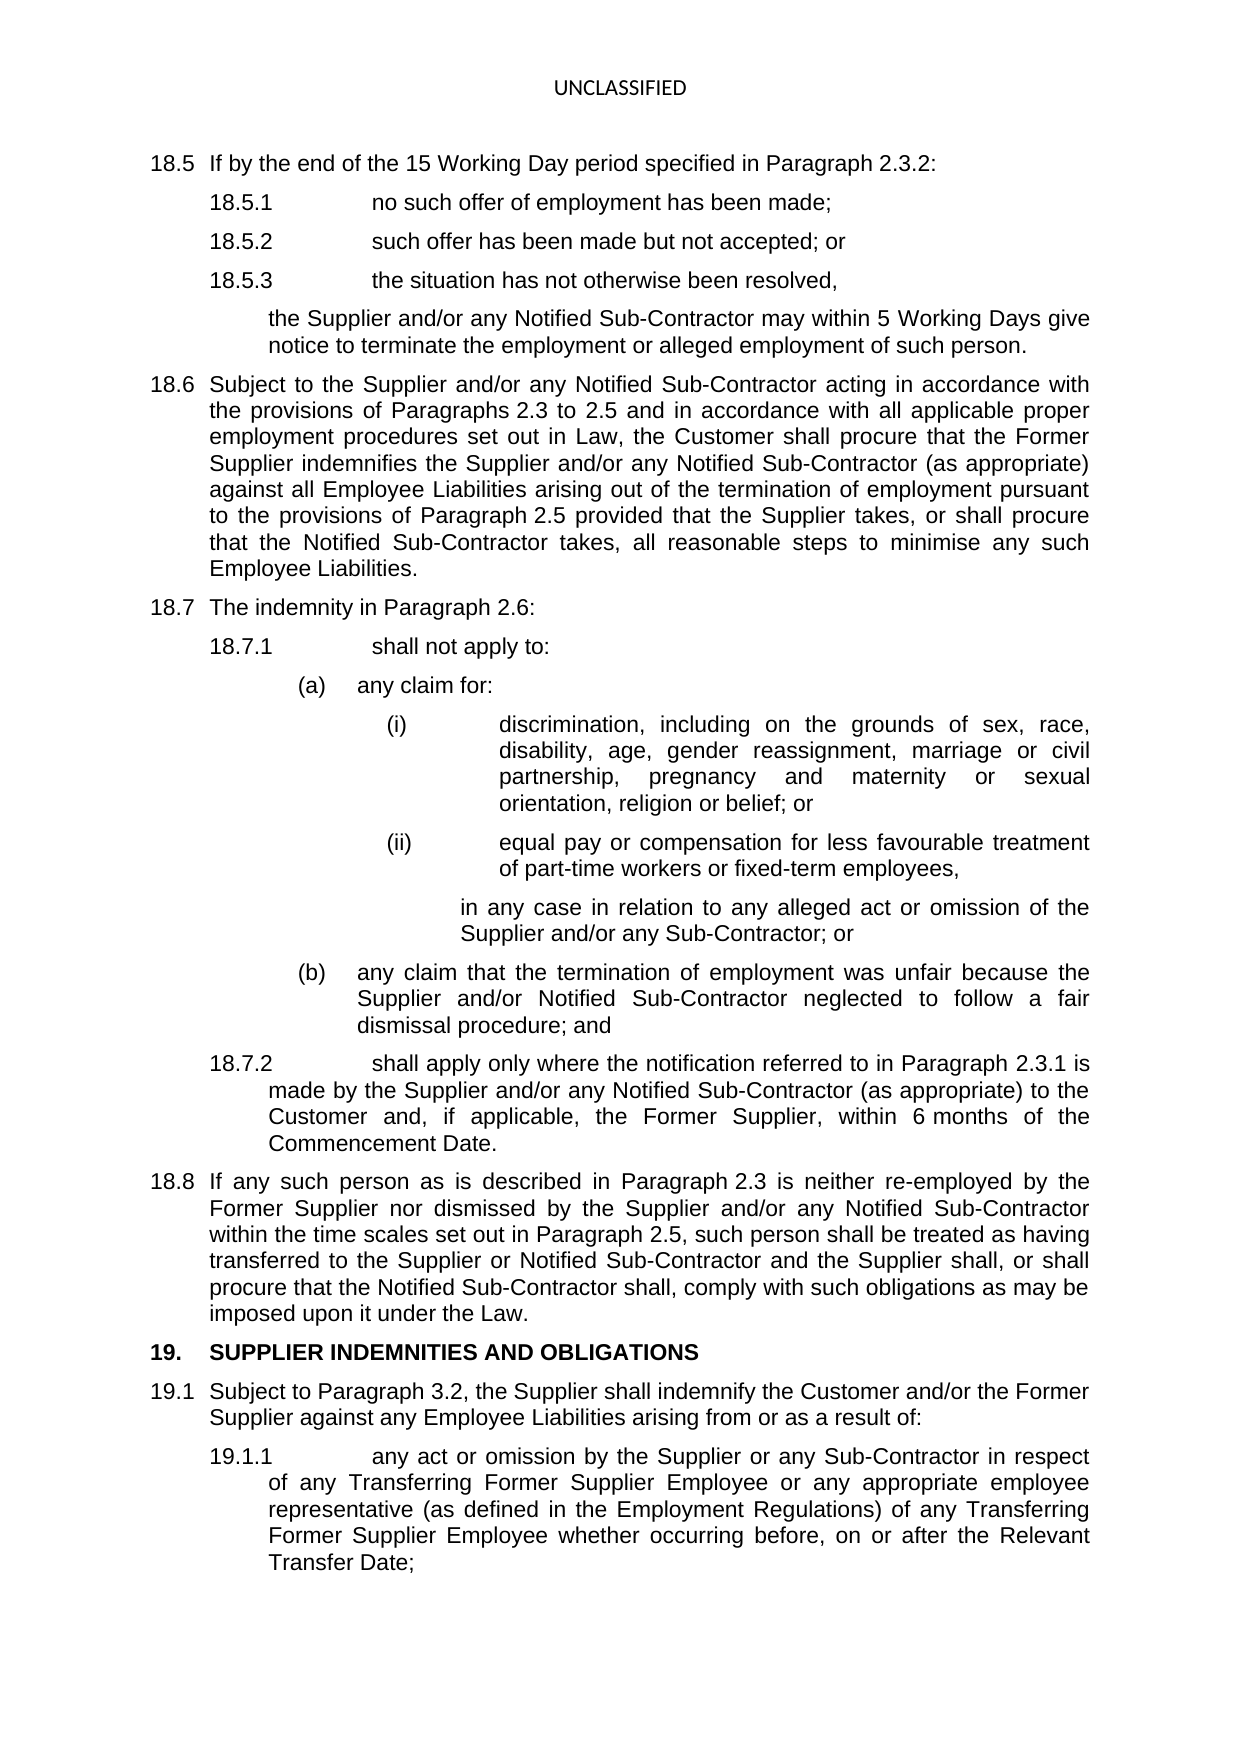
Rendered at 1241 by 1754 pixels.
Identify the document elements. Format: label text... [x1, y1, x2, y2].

text equal pay or compensation for less favourable treatment of part-time workers or fixed-term employees, [386, 828, 1090, 881]
text Subject to the Supplier and/or any Notified Sub-Contractor acting in accordance with the provisions of Paragraphs 2.3 to 2.5 and in accordance with all applicable proper employment procedures set out in Law, the Customer shall procure that the Former Supplier indemnifies the Supplier and/or any Notified Sub-Contractor (as appropriate) against all Employee Liabilities arising out of the termination of employment pursuant to the provisions of Paragraph 2.5 provided that the Supplier takes, or shall procure that the Notified Sub-Contractor takes, all reasonable steps to minimise any such Employee Liabilities. [150, 371, 1090, 581]
text such offer has been made but not accepted; or [209, 228, 1090, 254]
text If any such person as is described in Paragraph 2.3 is neither re-employed by the Former Supplier nor dismissed by the Supplier and/or any Notified Sub-Contractor within the time scales set out in Paragraph 2.5, such person shall be treated as having transferred to the Supplier or Notified Sub-Contractor and the Supplier shall, or shall procure that the Notified Sub-Contractor shall, comply with such obligations as may be imposed upon it under the Law. [150, 1168, 1090, 1326]
text Subject to Paragraph 3.2, the Supplier shall indemnify the Customer and/or the Former Supplier against any Employee Liabilities arising from or as a result of: [150, 1378, 1090, 1431]
text If by the end of the 15 Working Day period specified in Paragraph 2.3.2: [150, 150, 1090, 176]
text any claim for: [298, 672, 1090, 698]
text the situation has not otherwise been resolved, [209, 267, 1090, 293]
text The indemnity in Paragraph 2.6: [150, 594, 1090, 620]
text discrimination, including on the grounds of sex, race, disability, age, gender reassignment, marriage or civil partnership, pregnancy and maternity or sexual orientation, religion or belief; or [386, 711, 1090, 816]
text the Supplier and/or any Notified Sub-Contractor may within 5 Working Days give notice to terminate the employment or alleged employment of such person. [268, 305, 1090, 358]
text in any case in relation to any alleged act or omission of the Supplier and/or any Sub-Contractor; or [460, 894, 1090, 946]
text shall apply only where the notification referred to in Paragraph 2.3.1 is made by the Supplier and/or any Notified Sub-Contractor (as appropriate) to the Customer and, if applicable, the Former Supplier, within 6 months of the Commencement Date. [209, 1050, 1090, 1156]
text shall not apply to: [209, 633, 1090, 659]
text any claim that the termination of employment was unfair because the Supplier and/or Notified Sub-Contractor neglected to follow a fair dismissal procedure; and [298, 959, 1090, 1038]
subtitle SUPPLIER INDEMNITIES AND OBLIGATIONS [150, 1339, 1090, 1365]
text no such offer of employment has been made; [209, 189, 1090, 215]
text any act or omission by the Supplier or any Sub-Contractor in respect of any Transferring Former Supplier Employee or any appropriate employee representative (as defined in the Employment Regulations) of any Transferring Former Supplier Employee whether occurring before, on or after the Relevant Transfer Date; [209, 1443, 1090, 1575]
